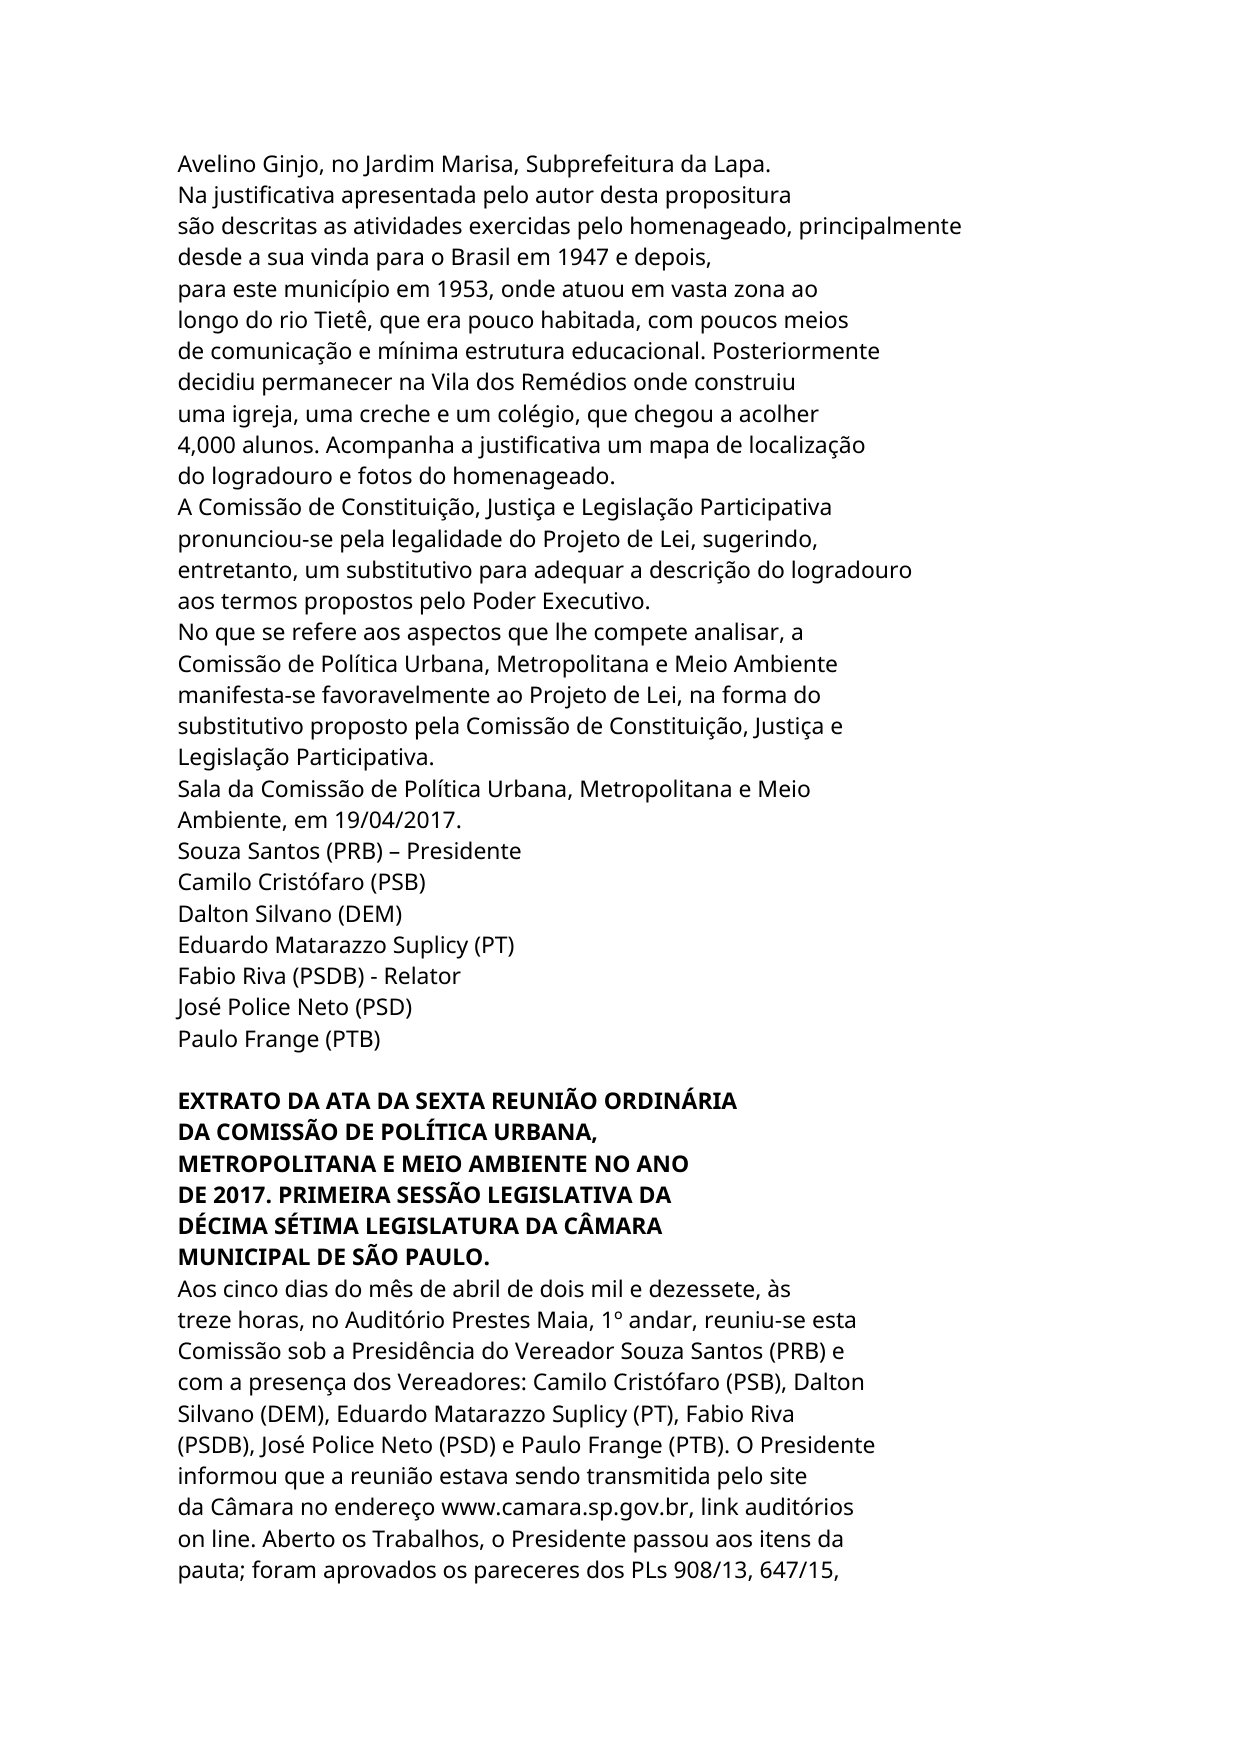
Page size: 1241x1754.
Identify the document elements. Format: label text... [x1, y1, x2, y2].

text Legislação Participativa. [177, 741, 1063, 773]
text Ambiente, em 19/04/2017. [177, 804, 1063, 835]
text A Comissão de Constituição, Justiça e Legislação Participativa [177, 491, 1063, 523]
text decidiu permanecer na Vila dos Remédios onde construiu [177, 366, 1063, 398]
text MUNICIPAL DE SÃO PAULO. [177, 1241, 1063, 1273]
text uma igreja, uma creche e um colégio, que chegou a acolher [177, 398, 1063, 429]
text Silvano (DEM), Eduardo Matarazzo Suplicy (PT), Fabio Riva [177, 1398, 1063, 1429]
text manifesta-se favoravelmente ao Projeto de Lei, na forma do [177, 679, 1063, 710]
text da Câmara no endereço www.camara.sp.gov.br, link auditórios [177, 1491, 1063, 1523]
text EXTRATO DA ATA DA SEXTA REUNIÃO ORDINÁRIA [177, 1085, 1063, 1116]
text com a presença dos Vereadores: Camilo Cristófaro (PSB), Dalton [177, 1366, 1063, 1398]
text aos termos propostos pelo Poder Executivo. [177, 585, 1063, 616]
text DE 2017. PRIMEIRA SESSÃO LEGISLATIVA DA [177, 1179, 1063, 1210]
text informou que a reunião estava sendo transmitida pelo site [177, 1460, 1063, 1491]
text DÉCIMA SÉTIMA LEGISLATURA DA CÂMARA [177, 1210, 1063, 1241]
text Souza Santos (PRB) – Presidente [177, 835, 1063, 866]
text pronunciou-se pela legalidade do Projeto de Lei, sugerindo, [177, 523, 1063, 554]
text para este município em 1953, onde atuou em vasta zona ao [177, 273, 1063, 304]
text desde a sua vinda para o Brasil em 1947 e depois, [177, 241, 1063, 273]
text treze horas, no Auditório Prestes Maia, 1º andar, reuniu-se esta [177, 1304, 1063, 1335]
text Comissão sob a Presidência do Vereador Souza Santos (PRB) e [177, 1335, 1063, 1366]
text de comunicação e mínima estrutura educacional. Posteriormente [177, 335, 1063, 366]
text longo do rio Tietê, que era pouco habitada, com poucos meios [177, 304, 1063, 335]
text Dalton Silvano (DEM) [177, 898, 1063, 929]
text são descritas as atividades exercidas pelo homenageado, principalmente [177, 210, 1063, 241]
text DA COMISSÃO DE POLÍTICA URBANA, [177, 1116, 1063, 1148]
text on line. Aberto os Trabalhos, o Presidente passou aos itens da [177, 1523, 1063, 1554]
text Fabio Riva (PSDB) - Relator [177, 960, 1063, 991]
text METROPOLITANA E MEIO AMBIENTE NO ANO [177, 1148, 1063, 1179]
text entretanto, um substitutivo para adequar a descrição do logradouro [177, 554, 1063, 585]
text No que se refere aos aspectos que lhe compete analisar, a [177, 616, 1063, 648]
text Sala da Comissão de Política Urbana, Metropolitana e Meio [177, 773, 1063, 804]
text do logradouro e fotos do homenageado. [177, 460, 1063, 491]
text Camilo Cristófaro (PSB) [177, 866, 1063, 898]
text Na justificativa apresentada pelo autor desta propositura [177, 179, 1063, 210]
text (PSDB), José Police Neto (PSD) e Paulo Frange (PTB). O Presidente [177, 1429, 1063, 1460]
text substitutivo proposto pela Comissão de Constituição, Justiça e [177, 710, 1063, 741]
text Eduardo Matarazzo Suplicy (PT) [177, 929, 1063, 960]
text Avelino Ginjo, no Jardim Marisa, Subprefeitura da Lapa. [177, 148, 1063, 179]
text Aos cinco dias do mês de abril de dois mil e dezessete, às [177, 1273, 1063, 1304]
text pauta; foram aprovados os pareceres dos PLs 908/13, 647/15, [177, 1554, 1063, 1585]
text Paulo Frange (PTB) [177, 1023, 1063, 1054]
text 4,000 alunos. Acompanha a justificativa um mapa de localização [177, 429, 1063, 460]
text José Police Neto (PSD) [177, 991, 1063, 1023]
text Comissão de Política Urbana, Metropolitana e Meio Ambiente [177, 648, 1063, 679]
